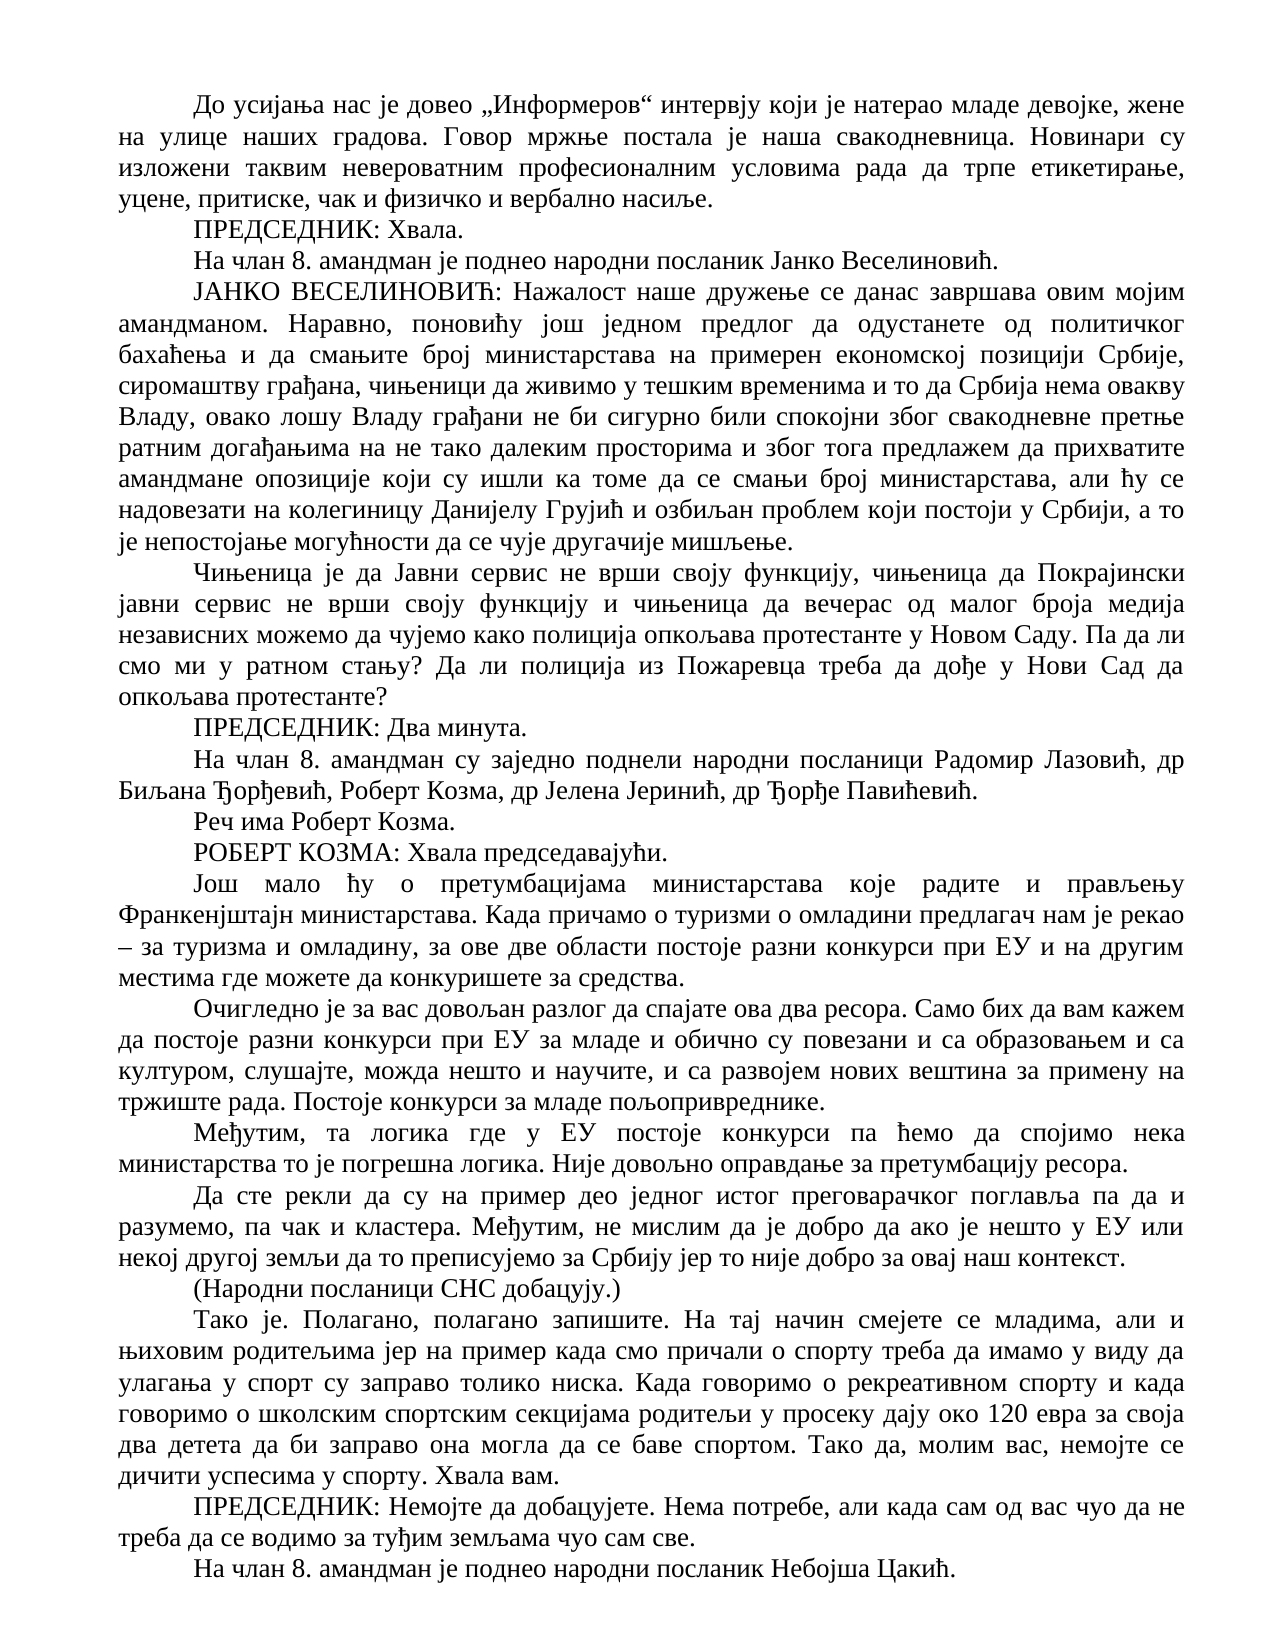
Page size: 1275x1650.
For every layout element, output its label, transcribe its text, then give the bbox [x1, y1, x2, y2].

text Реч има Роберт Козма. [118, 805, 1186, 836]
text Очигледно је за вас довољан разлог да спајате ова два ресора. Само бих да вам кажем да постоје разни конкурси при ЕУ за младе и обично су повезани и са образовањем и са културом, слушајте, можда нешто и научите, и са развојем нових вештина за примену на тржиште рада. Постоје конкурси за младе пољопривреднике. [118, 992, 1186, 1116]
text ПРЕДСЕДНИК: Хвала. [118, 213, 1186, 244]
text Још мало ћу о претумбацијама министарстава које радите и прављењу Франкенјштајн министарстава. Када причамо о туризми о омладини предлагач нам је рекао – за туризма и омладину, за ове две области постоје разни конкурси при ЕУ и на другим местима где можете да конкуришете за средства. [118, 867, 1186, 992]
text На члан 8. амандман је поднео народни посланик Јанко Веселиновић. [118, 244, 1186, 276]
text Да сте рекли да су на пример део једног истог преговарачког поглавља па да и разумемо, па чак и кластера. Међутим, не мислим да је добро да ако је нешто у ЕУ или некој другој земљи да то преписујемо за Србију јер то није добро за овај наш контекст. [118, 1179, 1186, 1272]
text ПРЕДСЕДНИК: Два минута. [118, 712, 1186, 743]
text ЈАНКО ВЕСЕЛИНОВИЋ: Нажалост наше дружење се данас завршава овим мојим амандманом. Наравно, поновићу још једном предлог да одустанете од политичког бахаћења и да смањите број министарстава на примерен економској позицији Србије, сиромаштву грађана, чињеници да живимо у тешким временима и то да Србија нема овакву Владу, овако лошу Владу грађани не би сигурно били спокојни због свакодневне претње ратним догађањима на не тако далеким просторима и због тога предлажем да прихватите амандмане опозиције који су ишли ка томе да се смањи број министарстава, али ћу се надовезати на колегиницу Данијелу Грујић и озбиљан проблем који постоји у Србији, а то је непостојање могућности да се чује другачије мишљење. [118, 276, 1186, 556]
text РОБЕРТ КОЗМА: Хвала председавајући. [118, 836, 1186, 867]
text На члан 8. амандман је поднео народни посланик Небојша Цакић. [118, 1552, 1186, 1584]
text (Народни посланици СНС добацују.) [118, 1272, 1186, 1303]
text Тако је. Полагано, полагано запишите. На тај начин смејете се младима, али и њиховим родитељима јер на пример када смо причали о спорту треба да имамо у виду да улагања у спорт су заправо толико ниска. Када говоримо о рекреативном спорту и када говоримо о школским спортским секцијама родитељи у просеку дају око 120 евра за своја два детета да би заправо она могла да се баве спортом. Тако да, молим вас, немојте се дичити успесима у спорту. Хвала вам. [118, 1303, 1186, 1490]
text Међутим, та логика где у ЕУ постоје конкурси па ћемо да спојимо нека министарства то је погрешна логика. Није довољно оправдање за претумбацију ресора. [118, 1116, 1186, 1179]
text ПРЕДСЕДНИК: Немојте да добацујете. Нема потребе, али када сам од вас чуо да не треба да се водимо за туђим земљама чуо сам све. [118, 1490, 1186, 1552]
text На члан 8. амандман су заједно поднели народни посланици Радомир Лазовић, др Биљана Ђорђевић, Роберт Козма, др Јелена Јеринић, др Ђорђе Павићевић. [118, 743, 1186, 805]
text До усијања нас је довео „Информеров“ интервју који је натерао младе девојке, жене на улице наших градова. Говор мржње постала је наша свакодневница. Новинари су изложени таквим невероватним професионалним условима рада да трпе етикетирање, уцене, притиске, чак и физичко и вербално насиље. [118, 89, 1186, 213]
text Чињеница је да Јавни сервис не врши своју функцију, чињеница да Покрајински јавни сервис не врши своју функцију и чињеница да вечерас од малог броја медија независних можемо да чујемо како полиција опкољава протестанте у Новом Саду. Па да ли смо ми у ратном стању? Да ли полиција из Пожаревца треба да дође у Нови Сад да опкољава протестанте? [118, 556, 1186, 712]
